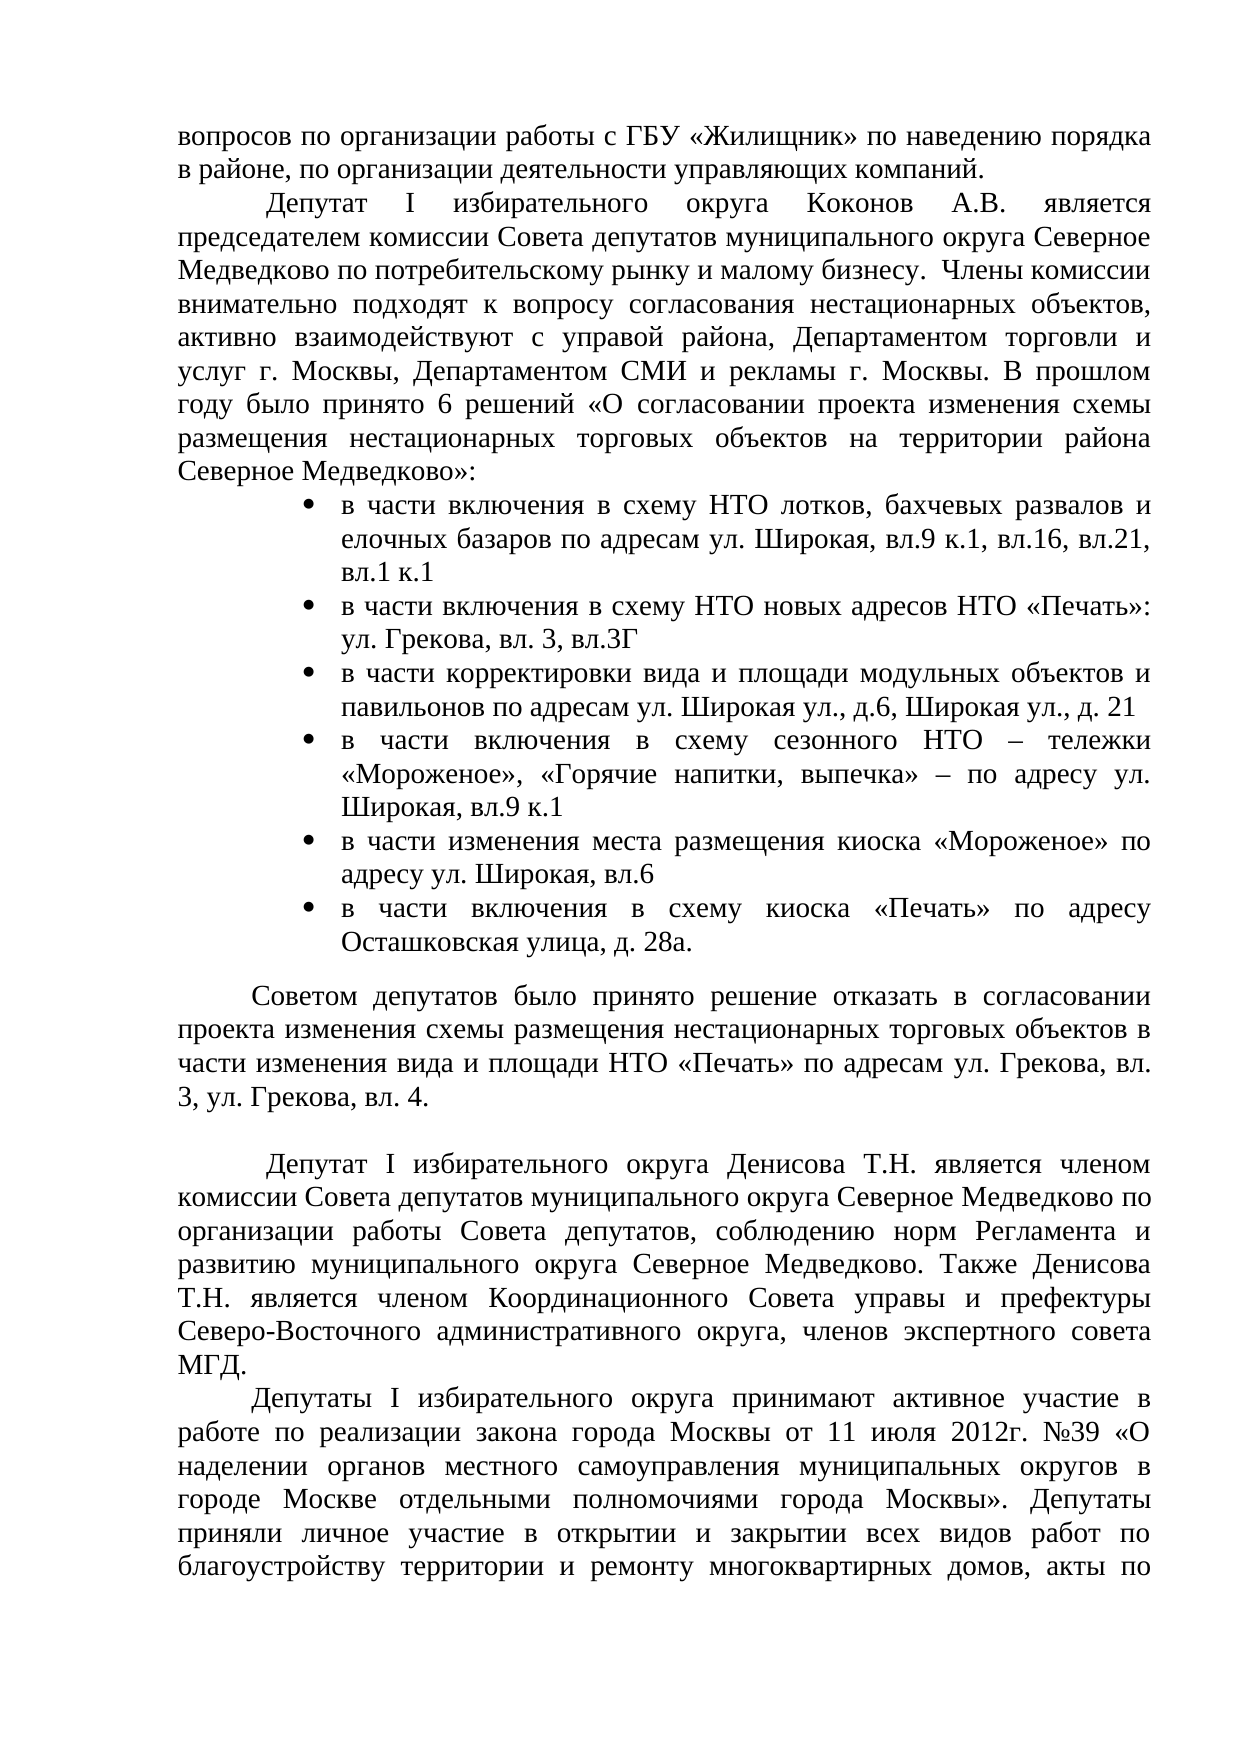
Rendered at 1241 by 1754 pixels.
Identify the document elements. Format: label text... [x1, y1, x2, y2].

list в части включения в схему киоска «Печать» по адресу Осташковская улица, д. 28а. [303, 890, 1152, 957]
list в части включения в схему НТО новых адресов НТО «Печать»: ул. Грекова, вл. 3, вл.3Г [303, 588, 1152, 655]
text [177, 1381, 1152, 1582]
list в части включения в схему сезонного НТО – тележки «Мороженое», «Горячие напитки, выпечка» – по адресу ул. Широкая, вл.9 к.1 [303, 722, 1152, 823]
text Депутат I избирательного округа Коконов А.В. является председателем комиссии Совета депутатов муниципального округа Северное Медведково по потребительскому рынку и малому бизнесу. Члены комиссии внимательно подходят к вопросу согласования нестационарных объектов, активно взаимодействуют с управой района, Департаментом торговли и услуг г. Москвы, Департаментом СМИ и рекламы г. Москвы. В прошлом году было принято 6 решений «О согласовании проекта изменения схемы размещения нестационарных торговых объектов на территории района Северное Медведково»: [177, 185, 1152, 487]
text Советом депутатов было принято решение отказать в согласовании проекта изменения схемы размещения нестационарных торговых объектов в части изменения вида и площади НТО «Печать» по адресам ул. Грекова, вл. 3, ул. Грекова, вл. 4. [177, 978, 1152, 1112]
list в части корректировки вида и площади модульных объектов и павильонов по адресам ул. Широкая ул., д.6, Широкая ул., д. 21 [303, 655, 1152, 722]
list в части изменения места размещения киоска «Мороженое» по адресу ул. Широкая, вл.6 [303, 823, 1152, 890]
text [177, 118, 1152, 185]
text Депутат I избирательного округа Денисова Т.Н. является членом комиссии Совета депутатов муниципального округа Северное Медведково по организации работы Совета депутатов, соблюдению норм Регламента и развитию муниципального округа Северное Медведково. Также Денисова Т.Н. является членом Координационного Совета управы и префектуры Северо-Восточного административного округа, членов экспертного совета МГД. [177, 1146, 1152, 1381]
list в части включения в схему НТО лотков, бахчевых развалов и елочных базаров по адресам ул. Широкая, вл.9 к.1, вл.16, вл.21, вл.1 к.1 [303, 487, 1152, 588]
